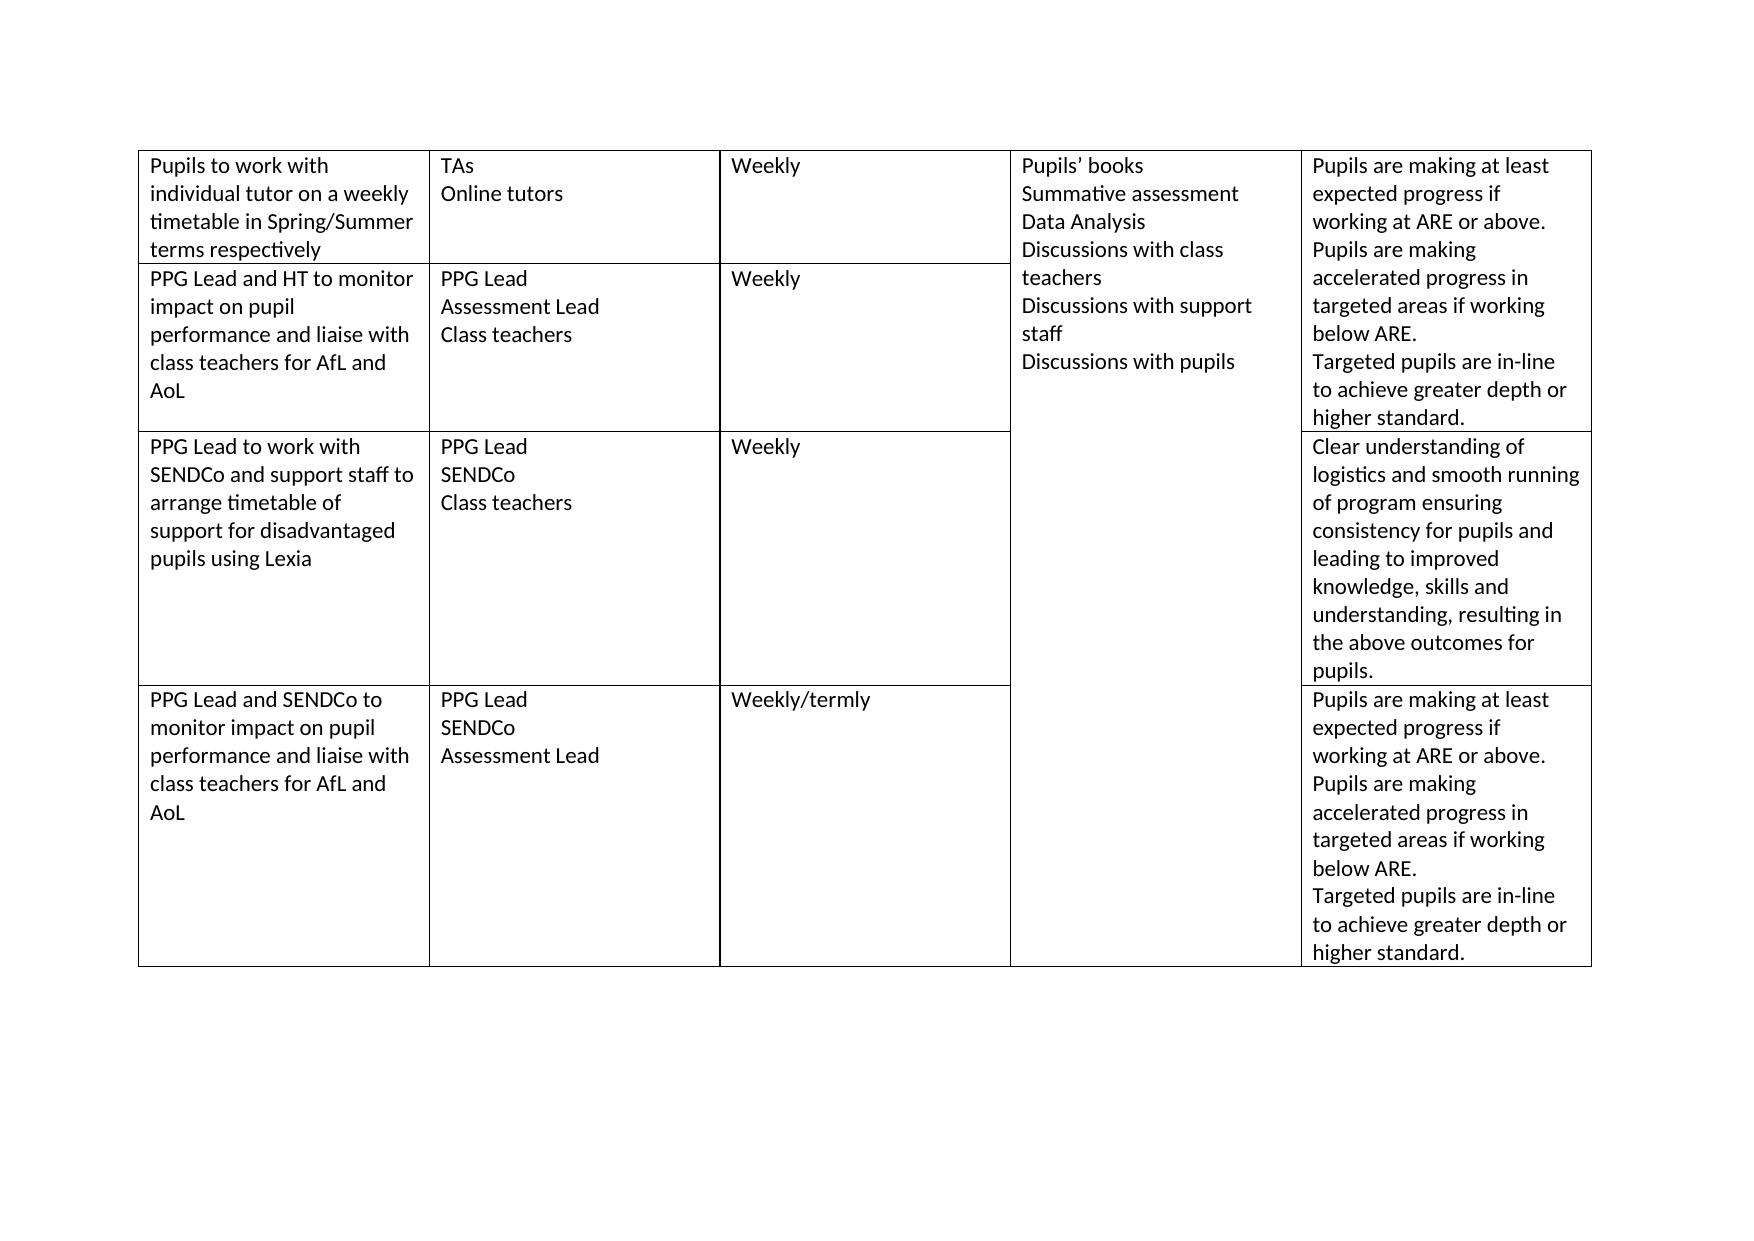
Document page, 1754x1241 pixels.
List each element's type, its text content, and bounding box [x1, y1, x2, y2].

table_cell Clear understanding of logistics and smooth running of program ensuring consistency for pupils and leading to improved knowledge, skills and understanding, resulting in the above outcomes for pupils. [1302, 432, 1591, 684]
table_cell PPG Lead and SENDCo to monitor impact on pupil performance and liaise with class teachers for AfL and AoL [139, 686, 429, 966]
table_cell PPG Lead SENDCo Class teachers [430, 432, 719, 684]
table_cell Pupils are making at least expected progress if working at ARE or above. Pupils are making accelerated progress in targeted areas if working below ARE. Targeted pupils are in-line to achieve greater depth or higher standard. [1302, 686, 1591, 966]
table_cell Pupils to work with individual tutor on a weekly timetable in Spring/Summer terms respectively [139, 151, 429, 263]
table_cell Weekly/termly [721, 686, 1010, 966]
table_cell PPG Lead to work with SENDCo and support staff to arrange timetable of support for disadvantaged pupils using Lexia [139, 432, 429, 684]
table_cell Weekly [721, 151, 1010, 263]
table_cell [1011, 151, 1301, 966]
table_cell TAs Online tutors [430, 151, 719, 263]
table_cell PPG Lead SENDCo Assessment Lead [430, 686, 719, 966]
table_cell Weekly [721, 432, 1010, 684]
table_cell Pupils are making at least expected progress if working at ARE or above. Pupils are making accelerated progress in targeted areas if working below ARE. Targeted pupils are in-line to achieve greater depth or higher standard. [1302, 151, 1591, 431]
table_cell PPG Lead and HT to monitor impact on pupil performance and liaise with class teachers for AfL and AoL [139, 264, 429, 431]
table_cell Weekly [721, 264, 1010, 431]
table_cell PPG Lead Assessment Lead Class teachers [430, 264, 719, 431]
